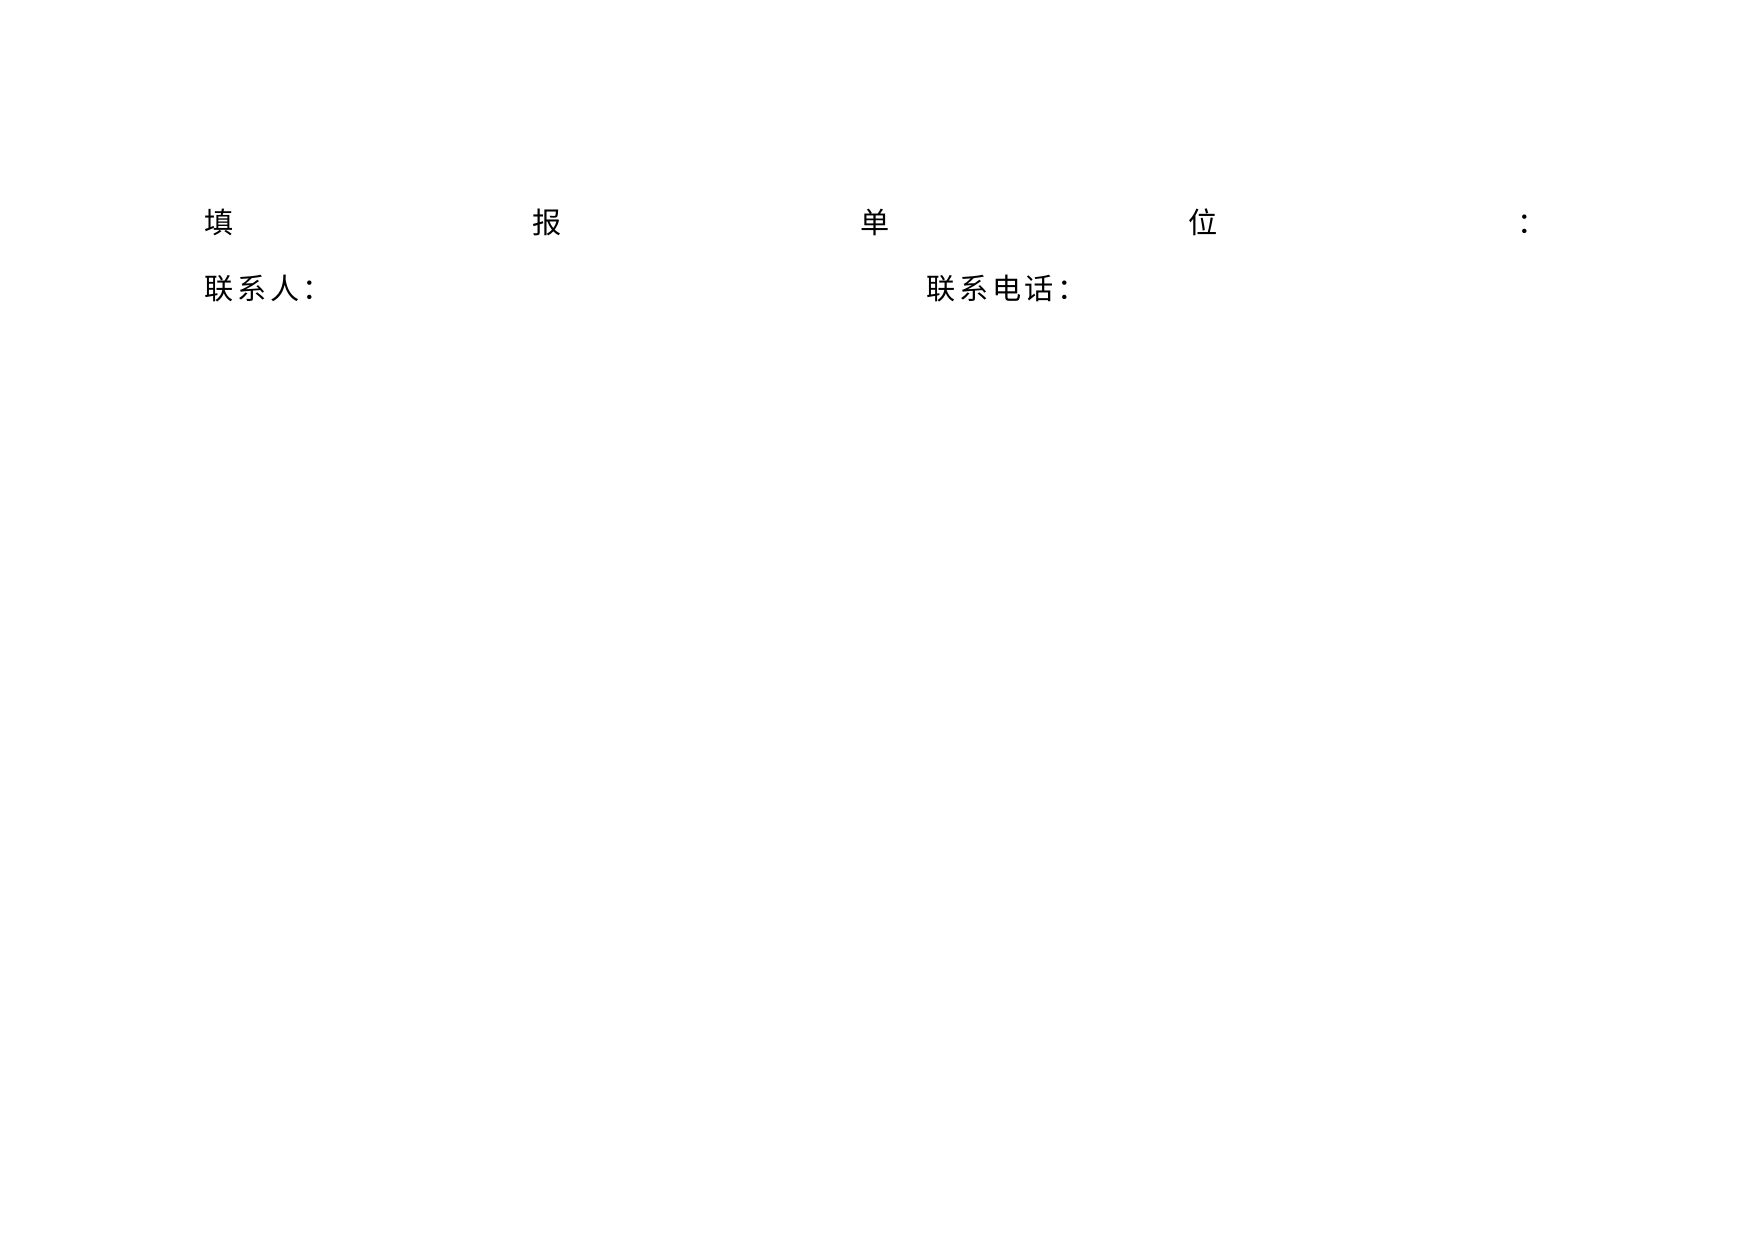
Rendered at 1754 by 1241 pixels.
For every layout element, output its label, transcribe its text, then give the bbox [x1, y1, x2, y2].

text 填报单位： 联系人： 联系电话： [204, 188, 1549, 319]
